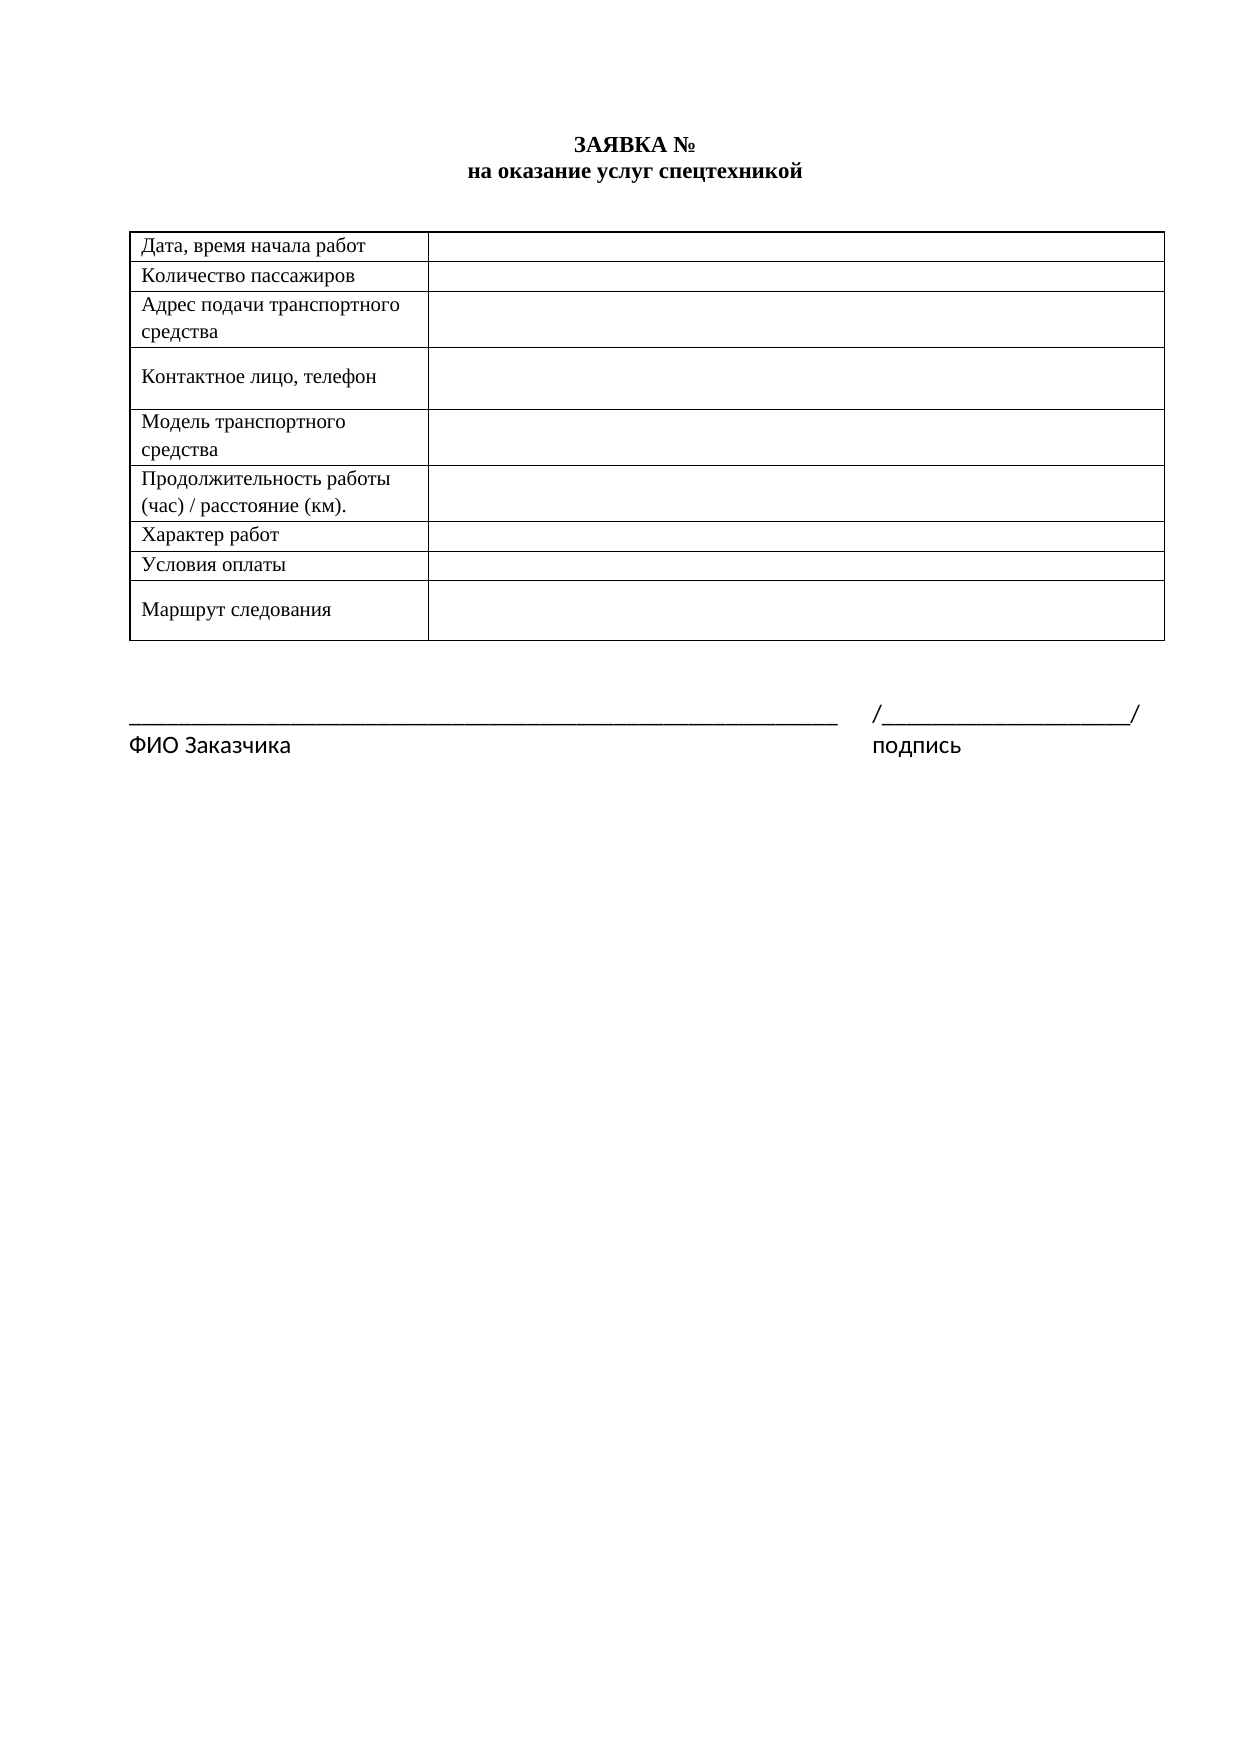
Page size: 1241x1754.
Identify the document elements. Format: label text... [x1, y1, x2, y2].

table_header /____________________/ [861, 699, 1152, 729]
table_cell подпись [861, 729, 1152, 760]
table_cell [429, 552, 1164, 580]
text на оказание услуг спецтехникой [118, 157, 1152, 183]
table_cell Контактное лицо, телефон [131, 348, 428, 408]
text ЗАЯВКА № [118, 131, 1152, 157]
table_cell [429, 348, 1164, 408]
table_cell Продолжительность работы (час) / расстояние (км). [131, 466, 428, 521]
table_cell [429, 410, 1164, 465]
table_cell ФИО Заказчика [118, 729, 861, 760]
table_cell Модель транспортного средства [131, 410, 428, 465]
table_cell [429, 466, 1164, 521]
table_cell [429, 581, 1164, 640]
table_cell Адрес подачи транспортного средства [131, 292, 428, 347]
table_cell Характер работ [131, 522, 428, 551]
table_cell [429, 522, 1164, 551]
table_cell Маршрут следования [131, 581, 428, 640]
table_header Дата, время начала работ [131, 233, 428, 261]
table_cell [429, 262, 1164, 291]
table_header _________________________________________________________ [118, 699, 861, 729]
table_header [429, 233, 1164, 261]
table_cell [429, 292, 1164, 347]
table_cell Условия оплаты [131, 552, 428, 580]
table_cell Количество пассажиров [131, 262, 428, 291]
